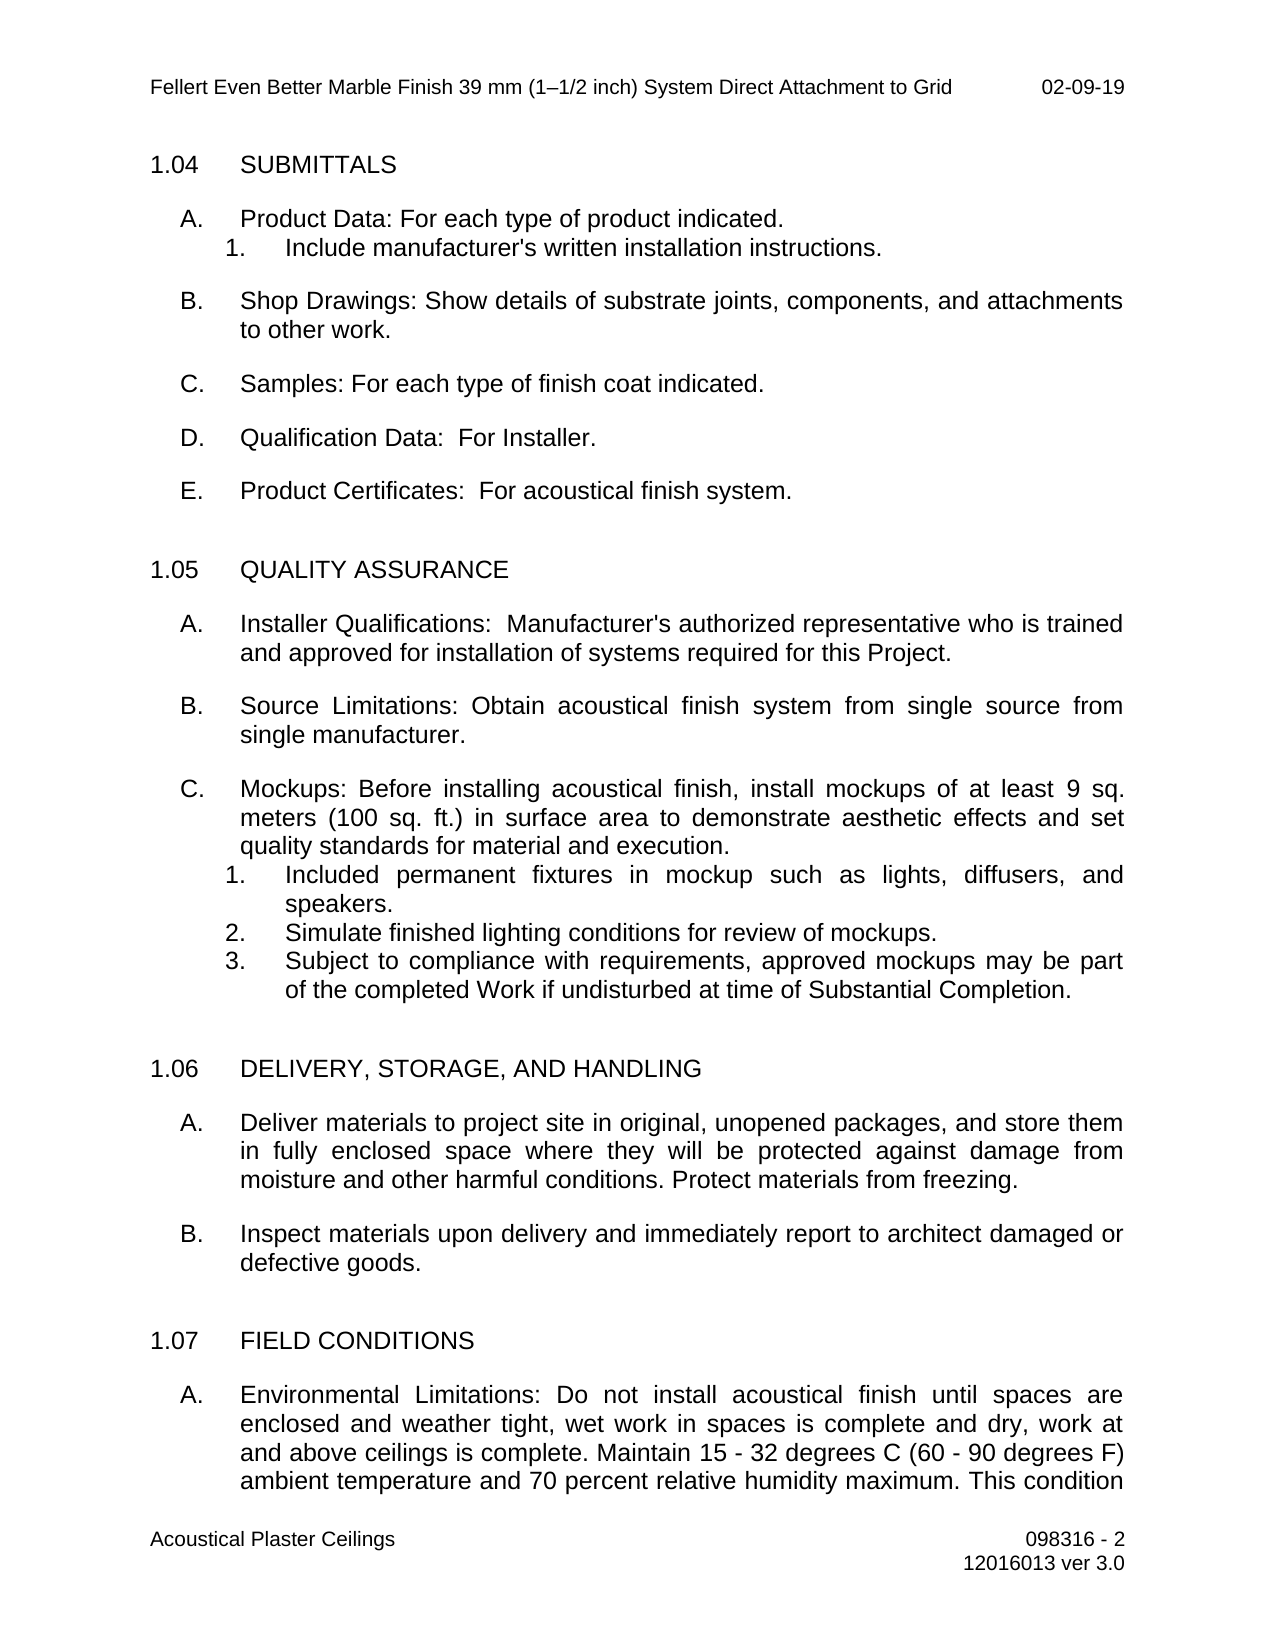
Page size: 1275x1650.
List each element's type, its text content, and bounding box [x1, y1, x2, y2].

text Include manufacturer's written installation instructions. [225, 232, 1125, 261]
text Product Certificates: For acoustical finish system. [180, 476, 1125, 505]
text Samples: For each type of finish coat indicated. [180, 369, 1125, 397]
text Deliver materials to project site in original, unopened packages, and store them in fully enclosed space where they will be protected against damage from moisture and other harmful conditions. Protect materials from freezing. [180, 1107, 1125, 1194]
text DELIVERY, STORAGE, AND HANDLING [150, 1054, 1125, 1082]
text Source Limitations: Obtain acoustical finish system from single source from single manufacturer. [180, 691, 1125, 749]
text Mockups: Before installing acoustical finish, install mockups of at least 9 sq. meters (100 sq. ft.) in surface area to demonstrate aesthetic effects and set quality standards for material and execution. [180, 774, 1125, 860]
text Simulate finished lighting conditions for review of mockups. [225, 917, 1125, 946]
text Included permanent fixtures in mockup such as lights, diffusers, and speakers. [225, 860, 1125, 917]
text Qualification Data: For Installer. [180, 422, 1125, 451]
text QUALITY ASSURANCE [150, 555, 1125, 584]
text Inspect materials upon delivery and immediately report to architect damaged or defective goods. [180, 1219, 1125, 1276]
text Installer Qualifications: Manufacturer's authorized representative who is trained and approved for installation of systems required for this Project. [180, 609, 1125, 666]
text Product Data: For each type of product indicated. [180, 204, 1125, 232]
text SUBMITTALS [150, 150, 1125, 179]
text Shop Drawings: Show details of substrate joints, components, and attachments to other work. [180, 286, 1125, 344]
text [180, 1380, 1125, 1495]
text Subject to compliance with requirements, approved mockups may be part of the completed Work if undisturbed at time of Substantial Completion. [225, 946, 1125, 1004]
text FIELD CONDITIONS [150, 1326, 1125, 1355]
